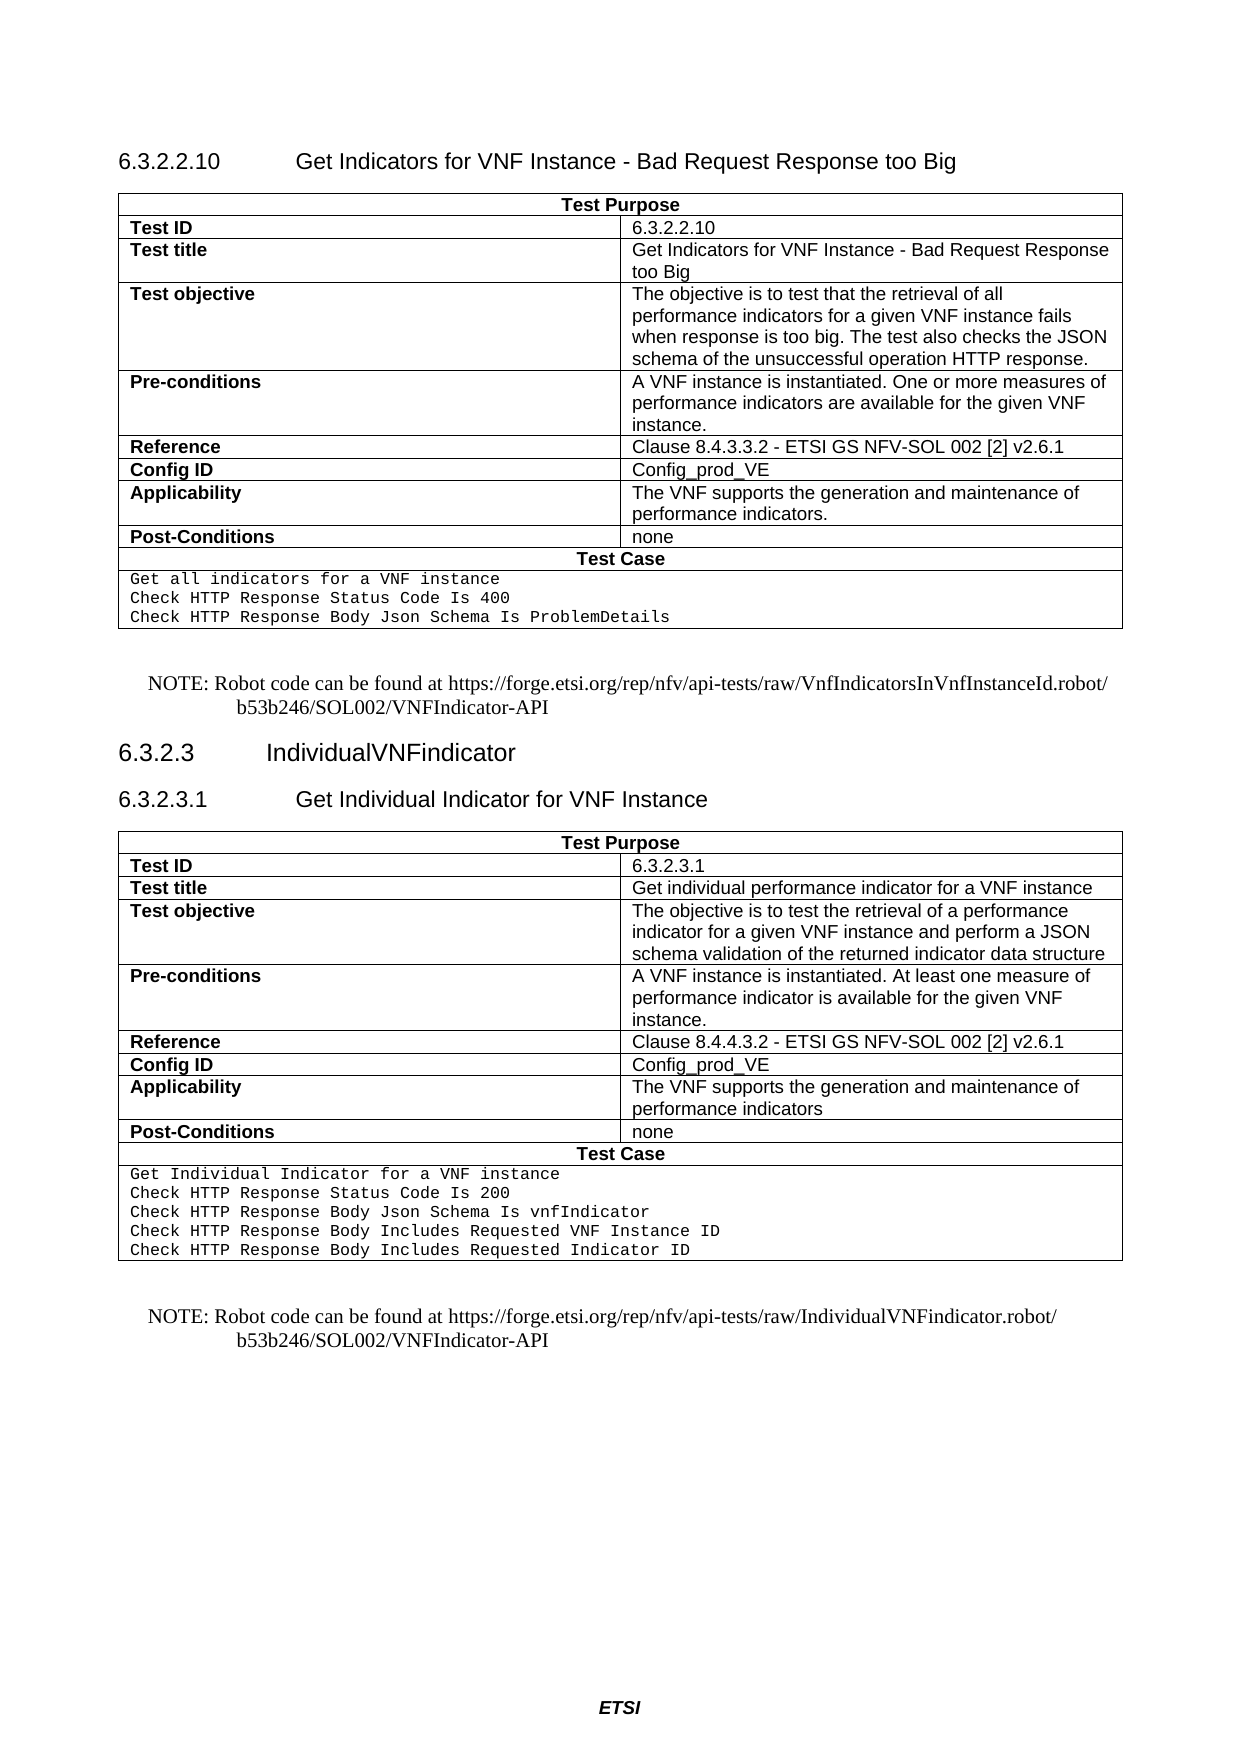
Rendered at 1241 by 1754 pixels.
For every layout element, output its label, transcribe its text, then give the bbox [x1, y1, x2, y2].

table_cell Config_prod_VE [621, 459, 1122, 480]
table_cell Get all indicators for a VNF instance Check HTTP Response Status Code Is 400 Check HTTP Response Body Json Schema Is ProblemDetails [119, 571, 1122, 627]
table_cell Test ID [119, 854, 620, 876]
table_cell Test objective [119, 900, 620, 964]
table_cell Post-Conditions [119, 526, 620, 547]
table_cell Clause 8.4.3.3.2 - ETSI GS NFV-SOL 002 [2] v2.6.1 [621, 436, 1122, 458]
table_cell The VNF supports the generation and maintenance of performance indicators [621, 1076, 1122, 1119]
table_cell A VNF instance is instantiated. At least one measure of performance indicator is available for the given VNF instance. [621, 965, 1122, 1030]
table_cell Pre-conditions [119, 371, 620, 435]
table_cell 6.3.2.3.1 [621, 854, 1122, 876]
table_cell Clause 8.4.4.3.2 - ETSI GS NFV-SOL 002 [2] v2.6.1 [621, 1031, 1122, 1053]
table_cell Test objective [119, 283, 620, 369]
text NOTE: Robot code can be found at https://forge.etsi.org/rep/nfv/api-tests/raw/VnfIndicatorsInVnfInstanceId.robot/b53b246/SOL002/VNFIndicator-API [148, 671, 1122, 719]
table_cell Test Case [119, 548, 1122, 570]
table_cell Pre-conditions [119, 965, 620, 1030]
table_cell The objective is to test that the retrieval of all performance indicators for a given VNF instance fails when response is too big. The test also checks the JSON schema of the unsuccessful operation HTTP response. [621, 283, 1122, 369]
table_cell Reference [119, 1031, 620, 1053]
subtitle 6.3.2.2.10 Get Indicators for VNF Instance - Bad Request Response too Big [118, 148, 1122, 174]
table_header Test Purpose [119, 194, 1122, 215]
table_cell 6.3.2.2.10 [621, 216, 1122, 238]
table_header Test Purpose [119, 832, 1122, 853]
table_cell Config ID [119, 1054, 620, 1075]
table_cell Get individual performance indicator for a VNF instance [621, 877, 1122, 898]
table_cell none [621, 1120, 1122, 1142]
table_cell Applicability [119, 481, 620, 524]
table_cell Test title [119, 239, 620, 282]
table_cell Test ID [119, 216, 620, 238]
table_cell Get Individual Indicator for a VNF instance Check HTTP Response Status Code Is 200 Check HTTP Response Body Json Schema Is vnfIndicator Check HTTP Response Body Includes Requested VNF Instance ID Check HTTP Response Body Includes Requested Indicator ID [119, 1166, 1122, 1260]
text NOTE: Robot code can be found at https://forge.etsi.org/rep/nfv/api-tests/raw/IndividualVNFindicator.robot/b53b246/SOL002/VNFIndicator-API [148, 1304, 1122, 1352]
table_cell Test Case [119, 1143, 1122, 1164]
table_cell The VNF supports the generation and maintenance of performance indicators. [621, 481, 1122, 524]
subtitle 6.3.2.3.1 Get Individual Indicator for VNF Instance [118, 786, 1122, 812]
table_cell Test title [119, 877, 620, 898]
table_cell Config_prod_VE [621, 1054, 1122, 1075]
table_cell Config ID [119, 459, 620, 480]
table_cell Post-Conditions [119, 1120, 620, 1142]
table_cell none [621, 526, 1122, 547]
subtitle 6.3.2.3 IndividualVNFindicator [118, 738, 1122, 767]
table_cell Get Indicators for VNF Instance - Bad Request Response too Big [621, 239, 1122, 282]
table_cell Applicability [119, 1076, 620, 1119]
table_cell A VNF instance is instantiated. One or more measures of performance indicators are available for the given VNF instance. [621, 371, 1122, 435]
table_cell Reference [119, 436, 620, 458]
table_cell The objective is to test the retrieval of a performance indicator for a given VNF instance and perform a JSON schema validation of the returned indicator data structure [621, 900, 1122, 964]
